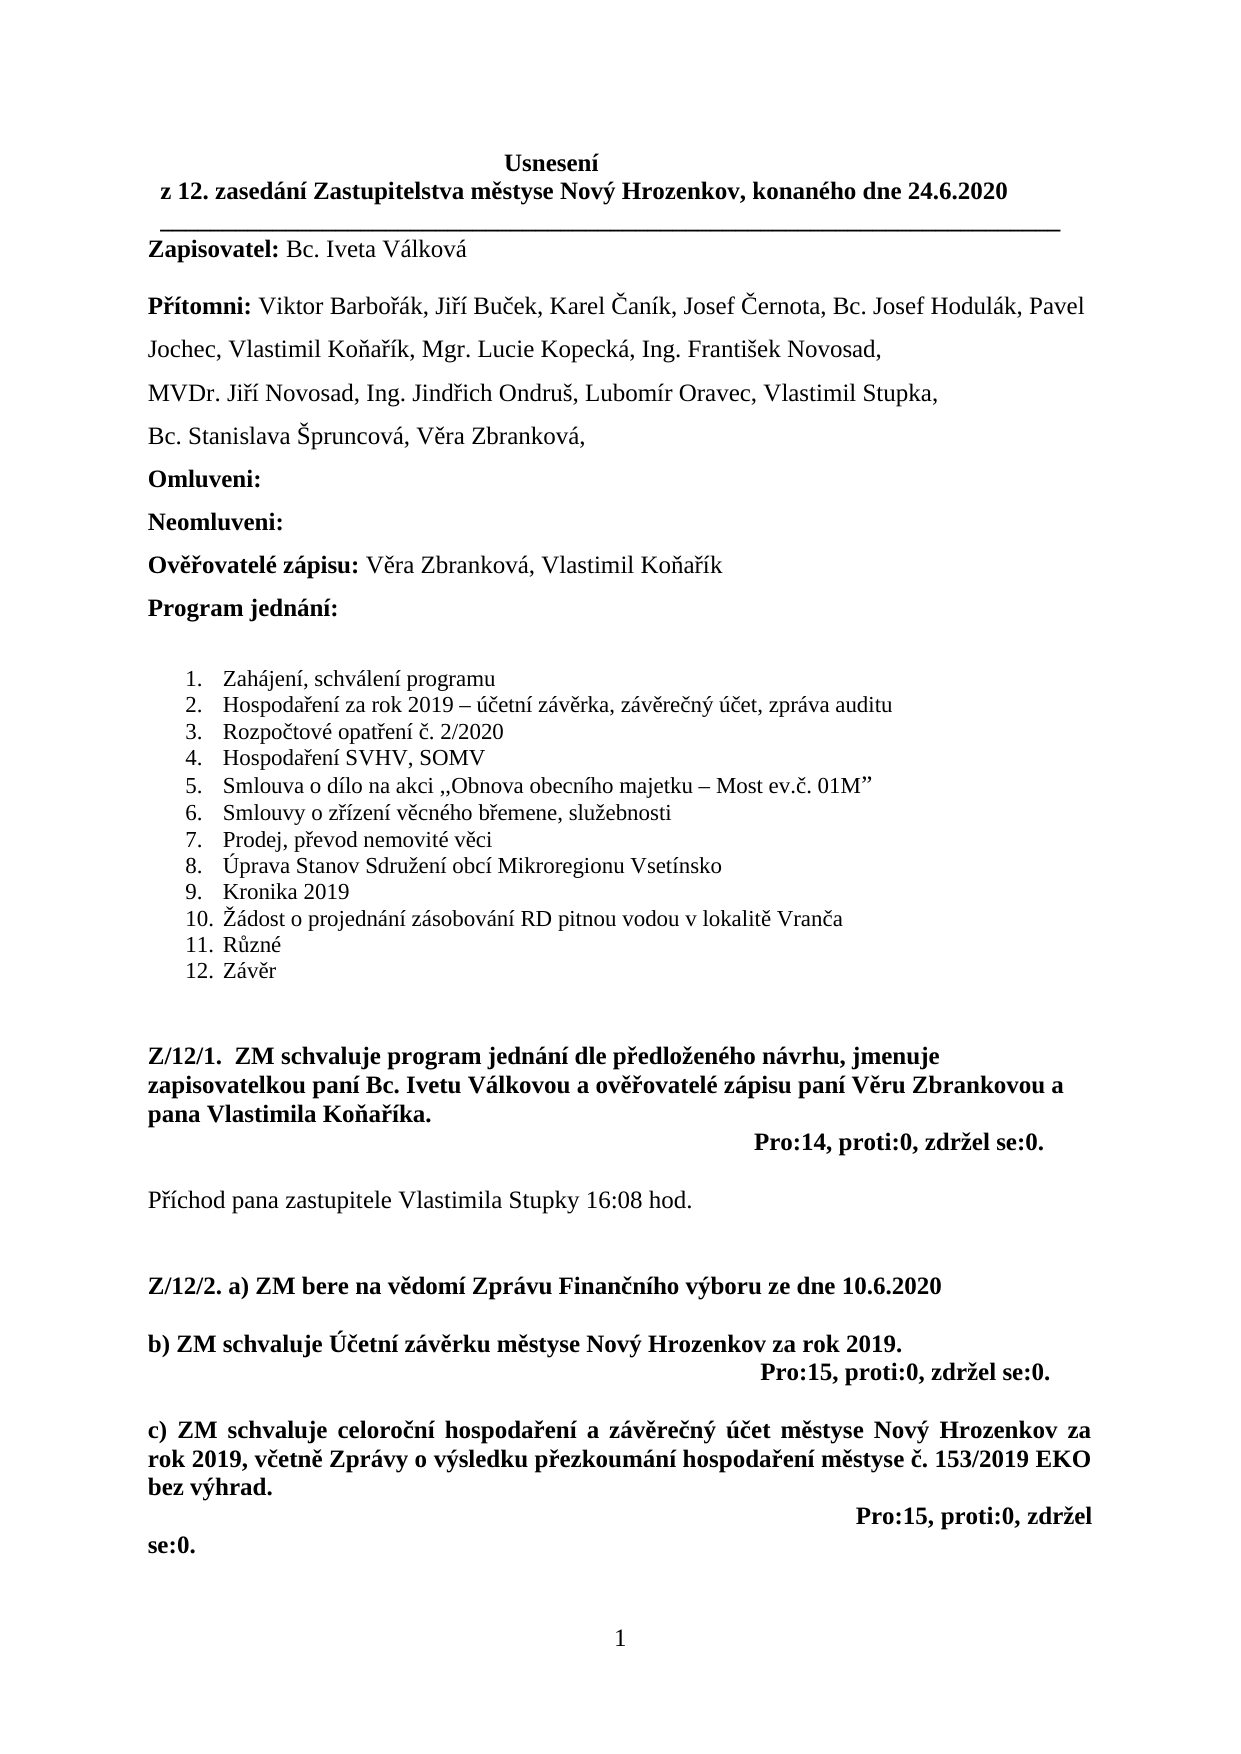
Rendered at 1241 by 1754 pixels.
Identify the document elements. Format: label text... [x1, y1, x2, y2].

text Pro:15, proti:0, zdržel se:0. [148, 1357, 1093, 1386]
list Hospodaření za rok 2019 – účetní závěrka, závěrečný účet, zpráva auditu [185, 691, 1093, 718]
text Neomluveni: [148, 507, 1093, 536]
list Zahájení, schválení programu [185, 665, 1093, 691]
text Příchod pana zastupitele Vlastimila Stupky 16:08 hod. [148, 1185, 1093, 1214]
text Z/12/2. a) ZM bere na vědomí Zprávu Finančního výboru ze dne 10.6.2020 [148, 1271, 1093, 1300]
list Rozpočtové opatření č. 2/2020 [185, 718, 1093, 744]
text z 12. zasedání Zastupitelstva městyse Nový Hrozenkov, konaného dne 24.6.2020 [148, 176, 1093, 205]
list Různé [185, 931, 1093, 957]
text c) ZM schvaluje celoroční hospodaření a závěrečný účet městyse Nový Hrozenkov za rok 2019, včetně Zprávy o výsledku přezkoumání hospodaření městyse č. 153/2019 EKO bez výhrad. [148, 1415, 1093, 1501]
list Žádost o projednání zásobování RD pitnou vodou v lokalitě Vranča [185, 905, 1093, 931]
text ________________________________________________________________________ [148, 205, 1093, 234]
list Závěr [185, 957, 1093, 984]
list Úprava Stanov Sdružení obcí Mikroregionu Vsetínsko [185, 852, 1093, 878]
list Hospodaření SVHV, SOMV [185, 744, 1093, 771]
list Prodej, převod nemovité věci [185, 826, 1093, 852]
text Pro:14, proti:0, zdržel se:0. [148, 1127, 1093, 1156]
text b) ZM schvaluje Účetní závěrku městyse Nový Hrozenkov za rok 2019. [148, 1329, 1093, 1357]
text Pro:15, proti:0, zdržel se:0. [148, 1501, 1093, 1559]
text Usnesení [148, 148, 1093, 176]
text Ověřovatelé zápisu: Věra Zbranková, Vlastimil Koňařík [148, 550, 1093, 579]
text MVDr. Jiří Novosad, Ing. Jindřich Ondruš, Lubomír Oravec, Vlastimil Stupka, [148, 378, 1093, 406]
text Omluveni: [148, 464, 1093, 493]
list Smlouvy o zřízení věcného břemene, služebnosti [185, 799, 1093, 826]
text Z/12/1. ZM schvaluje program jednání dle předloženého návrhu, jmenuje zapisovatelkou paní Bc. Ivetu Válkovou a ověřovatelé zápisu paní Věru Zbrankovou a pana Vlastimila Koňaříka. [148, 1041, 1093, 1127]
text Zapisovatel: Bc. Iveta Válková [148, 234, 1093, 263]
list Smlouva o dílo na akci ,,Obnova obecního majetku – Most ev.č. 01M” [185, 771, 1093, 799]
text Program jednání: [148, 593, 1093, 622]
text Přítomni: Viktor Barbořák, Jiří Buček, Karel Čaník, Josef Černota, Bc. Josef Hodulák, Pavel Jochec, Vlastimil Koňařík, Mgr. Lucie Kopecká, Ing. František Novosad, [148, 291, 1093, 363]
list Kronika 2019 [185, 878, 1093, 905]
text Bc. Stanislava Špruncová, Věra Zbranková, [148, 421, 1093, 449]
